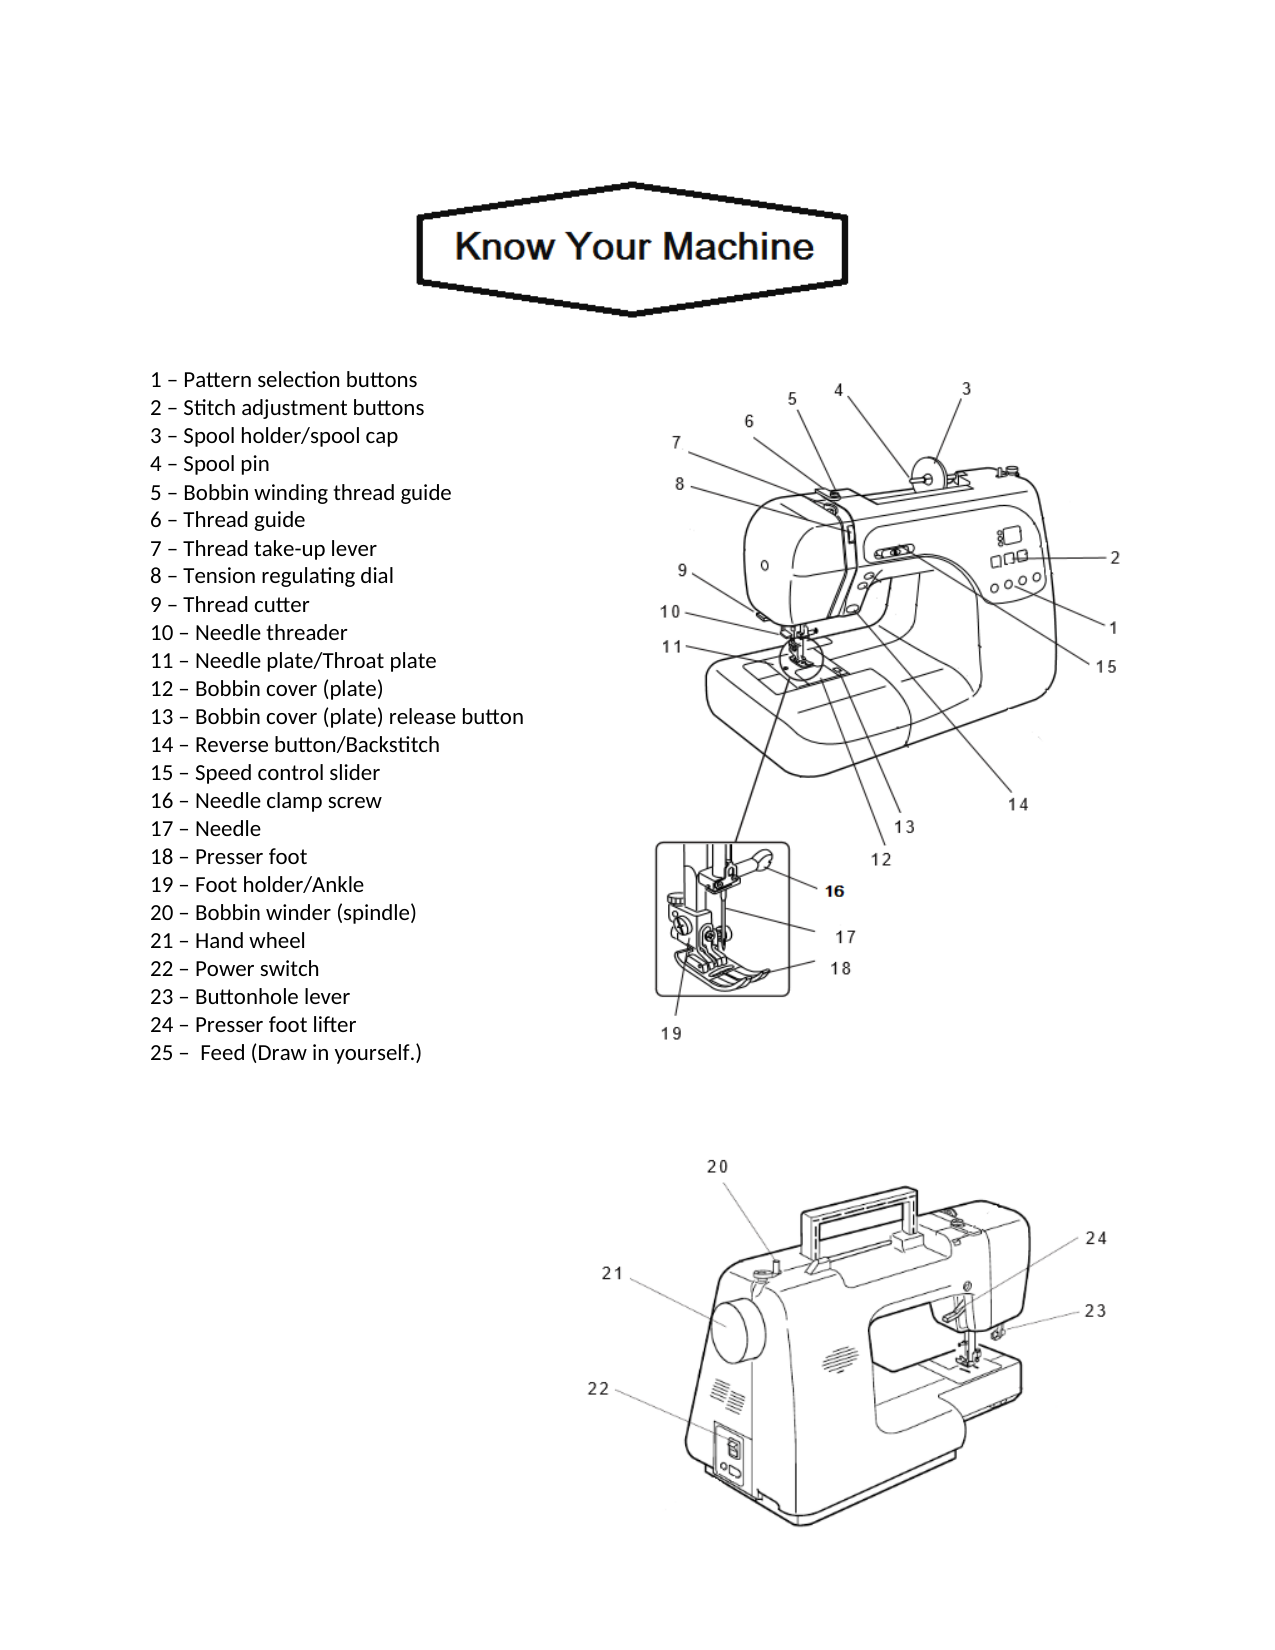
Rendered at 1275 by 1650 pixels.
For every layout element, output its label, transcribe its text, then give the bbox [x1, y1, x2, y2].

text 11 – Needle plate/Throat plate [150, 646, 652, 674]
text 1 – Pattern selection buttons [150, 366, 652, 393]
text 12 – Bobbin cover (plate) [150, 674, 652, 702]
picture [652, 366, 1165, 1086]
text 15 – Speed control slider [150, 758, 652, 786]
text 10 – Needle threader [150, 618, 652, 646]
text 5 – Bobbin winding thread guide [150, 478, 652, 506]
text 8 – Tension regulating dial [150, 562, 652, 590]
text 16 – Needle clamp screw [150, 786, 652, 814]
text 17 – Needle [150, 814, 652, 842]
text 14 – Reverse button/Backstitch [150, 730, 652, 758]
text 21 – Hand wheel [150, 926, 652, 954]
text 2 – Stitch adjustment buttons [150, 393, 652, 422]
text 3 – Spool holder/spool cap [150, 422, 652, 449]
text 9 – Thread cutter [150, 590, 652, 618]
text 23 – Buttonhole lever [150, 982, 652, 1010]
text 7 – Thread take-up lever [150, 534, 652, 562]
text 18 – Presser foot [150, 842, 652, 870]
picture [378, 150, 897, 329]
text 13 – Bobbin cover (plate) release button [150, 702, 652, 730]
picture [565, 1125, 1125, 1529]
text 25 – Feed (Draw in yourself.) [150, 1038, 652, 1066]
text 19 – Foot holder/Ankle [150, 870, 652, 898]
text 20 – Bobbin winder (spindle) [150, 898, 652, 926]
text 22 – Power switch [150, 954, 652, 982]
text 24 – Presser foot lifter [150, 1010, 652, 1038]
text 4 – Spool pin [150, 449, 652, 478]
text 6 – Thread guide [150, 506, 652, 534]
